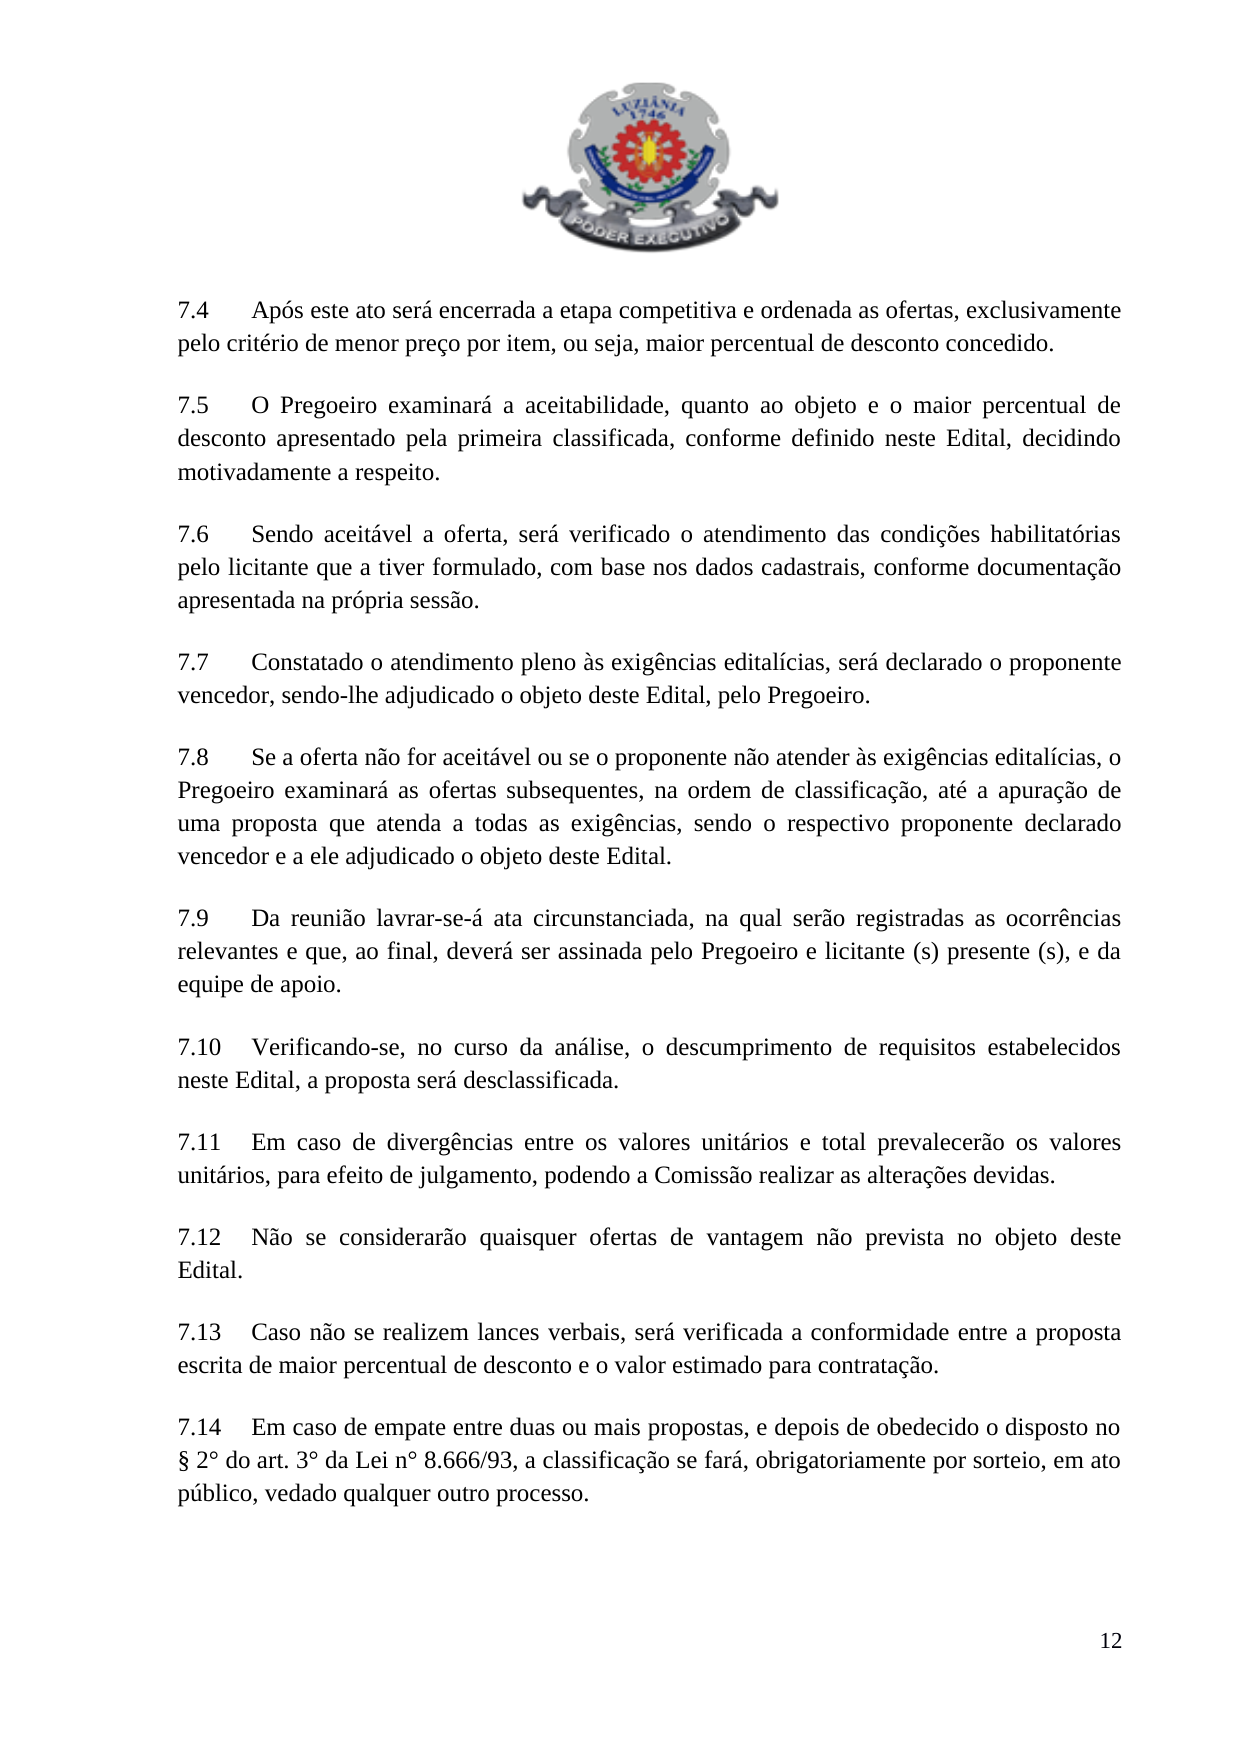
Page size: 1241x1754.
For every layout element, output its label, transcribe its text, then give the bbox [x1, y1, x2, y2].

text 7.5 O Pregoeiro examinará a aceitabilidade, quanto ao objeto e o maior percentual de desconto apresentado pela primeira classificada, conforme definido neste Edital, decidindo motivadamente a respeito. [177, 391, 1122, 485]
text 7.12 Não se considerarão quaisquer ofertas de vantagem não prevista no objeto deste Edital. [177, 1222, 1122, 1284]
text 7.7 Constatado o atendimento pleno às exigências editalícias, será declarado o proponente vencedor, sendo-lhe adjudicado o objeto deste Edital, pelo Pregoeiro. [177, 647, 1122, 709]
text 7.9 Da reunião lavrar-se-á ata circunstanciada, na qual serão registradas as ocorrências relevantes e que, ao final, deverá ser assinada pelo Pregoeiro e licitante (s) presente (s), e da equipe de apoio. [177, 903, 1122, 998]
text 7.14 Em caso de empate entre duas ou mais propostas, e depois de obedecido o disposto no § 2° do art. 3° da Lei n° 8.666/93, a classificação se fará, obrigatoriamente por sorteio, em ato público, vedado qualquer outro processo. [177, 1412, 1122, 1507]
text 7.11 Em caso de divergências entre os valores unitários e total prevalecerão os valores unitários, para efeito de julgamento, podendo a Comissão realizar as alterações devidas. [177, 1127, 1122, 1189]
picture [520, 73, 779, 264]
text 7.13 Caso não se realizem lances verbais, será verificada a conformidade entre a proposta escrita de maior percentual de desconto e o valor estimado para contratação. [177, 1317, 1122, 1379]
text 7.10 Verificando-se, no curso da análise, o descumprimento de requisitos estabelecidos neste Edital, a proposta será desclassificada. [177, 1032, 1122, 1093]
text 7.8 Se a oferta não for aceitável ou se o proponente não atender às exigências editalícias, o Pregoeiro examinará as ofertas subsequentes, na ordem de classificação, até a apuração de uma proposta que atenda a todas as exigências, sendo o respectivo proponente declarado vencedor e a ele adjudicado o objeto deste Edital. [177, 742, 1122, 870]
text 7.4 Após este ato será encerrada a etapa competitiva e ordenada as ofertas, exclusivamente pelo critério de menor preço por item, ou seja, maior percentual de desconto concedido. [177, 295, 1122, 357]
text 7.6 Sendo aceitável a oferta, será verificado o atendimento das condições habilitatórias pelo licitante que a tiver formulado, com base nos dados cadastrais, conforme documentação apresentada na própria sessão. [177, 519, 1122, 613]
